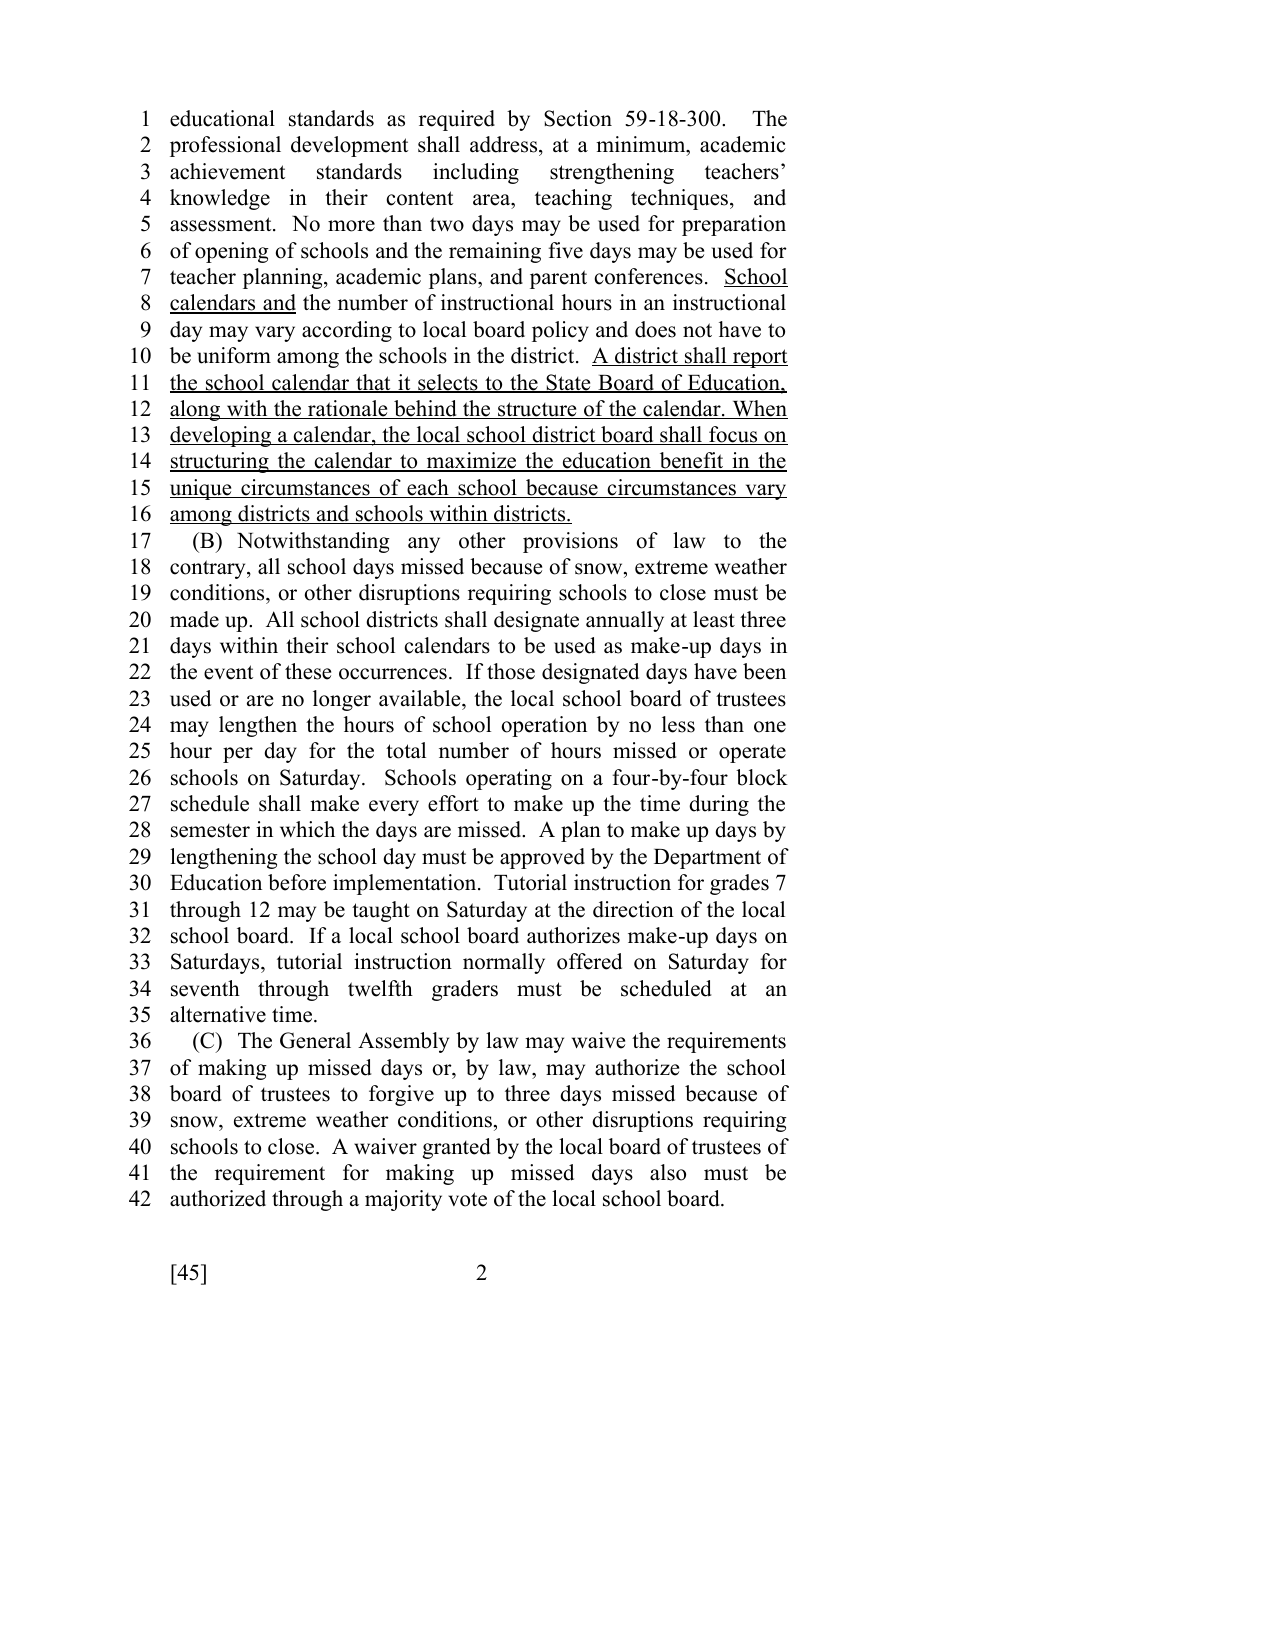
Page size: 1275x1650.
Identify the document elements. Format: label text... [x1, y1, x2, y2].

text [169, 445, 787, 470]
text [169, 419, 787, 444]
text (C) The General Assembly by law may waive the requirements of making up missed days or, by law, may authorize the school board of trustees to forgive up to three days missed because of snow, extreme weather conditions, or other disruptions requiring schools to close. A waiver granted by the local board of trustees of the requirement for making up missed days also must be authorized through a majority vote of the local school board. [169, 1027, 787, 1212]
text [169, 105, 787, 391]
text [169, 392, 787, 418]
text (B) Notwithstanding any other provisions of law to the contrary, all school days missed because of snow, extreme weather conditions, or other disruptions requiring schools to close must be made up. All school districts shall designate annually at least three days within their school calendars to be used as make-up days in the event of these occurrences. If those designated days have been used or are no longer available, the local school board of trustees may lengthen the hours of school operation by no less than one hour per day for the total number of hours missed or operate schools on Saturday. Schools operating on a four-by-four block schedule shall make every effort to make up the time during the semester in which the days are missed. A plan to make up days by lengthening the school day must be approved by the Department of Education before implementation. Tutorial instruction for grades 7 through 12 may be taught on Saturday at the direction of the local school board. If a local school board authorizes make-up days on Saturdays, tutorial instruction normally offered on Saturday for seventh through twelfth graders must be scheduled at an alternative time. [169, 527, 787, 1027]
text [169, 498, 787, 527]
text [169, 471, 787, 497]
